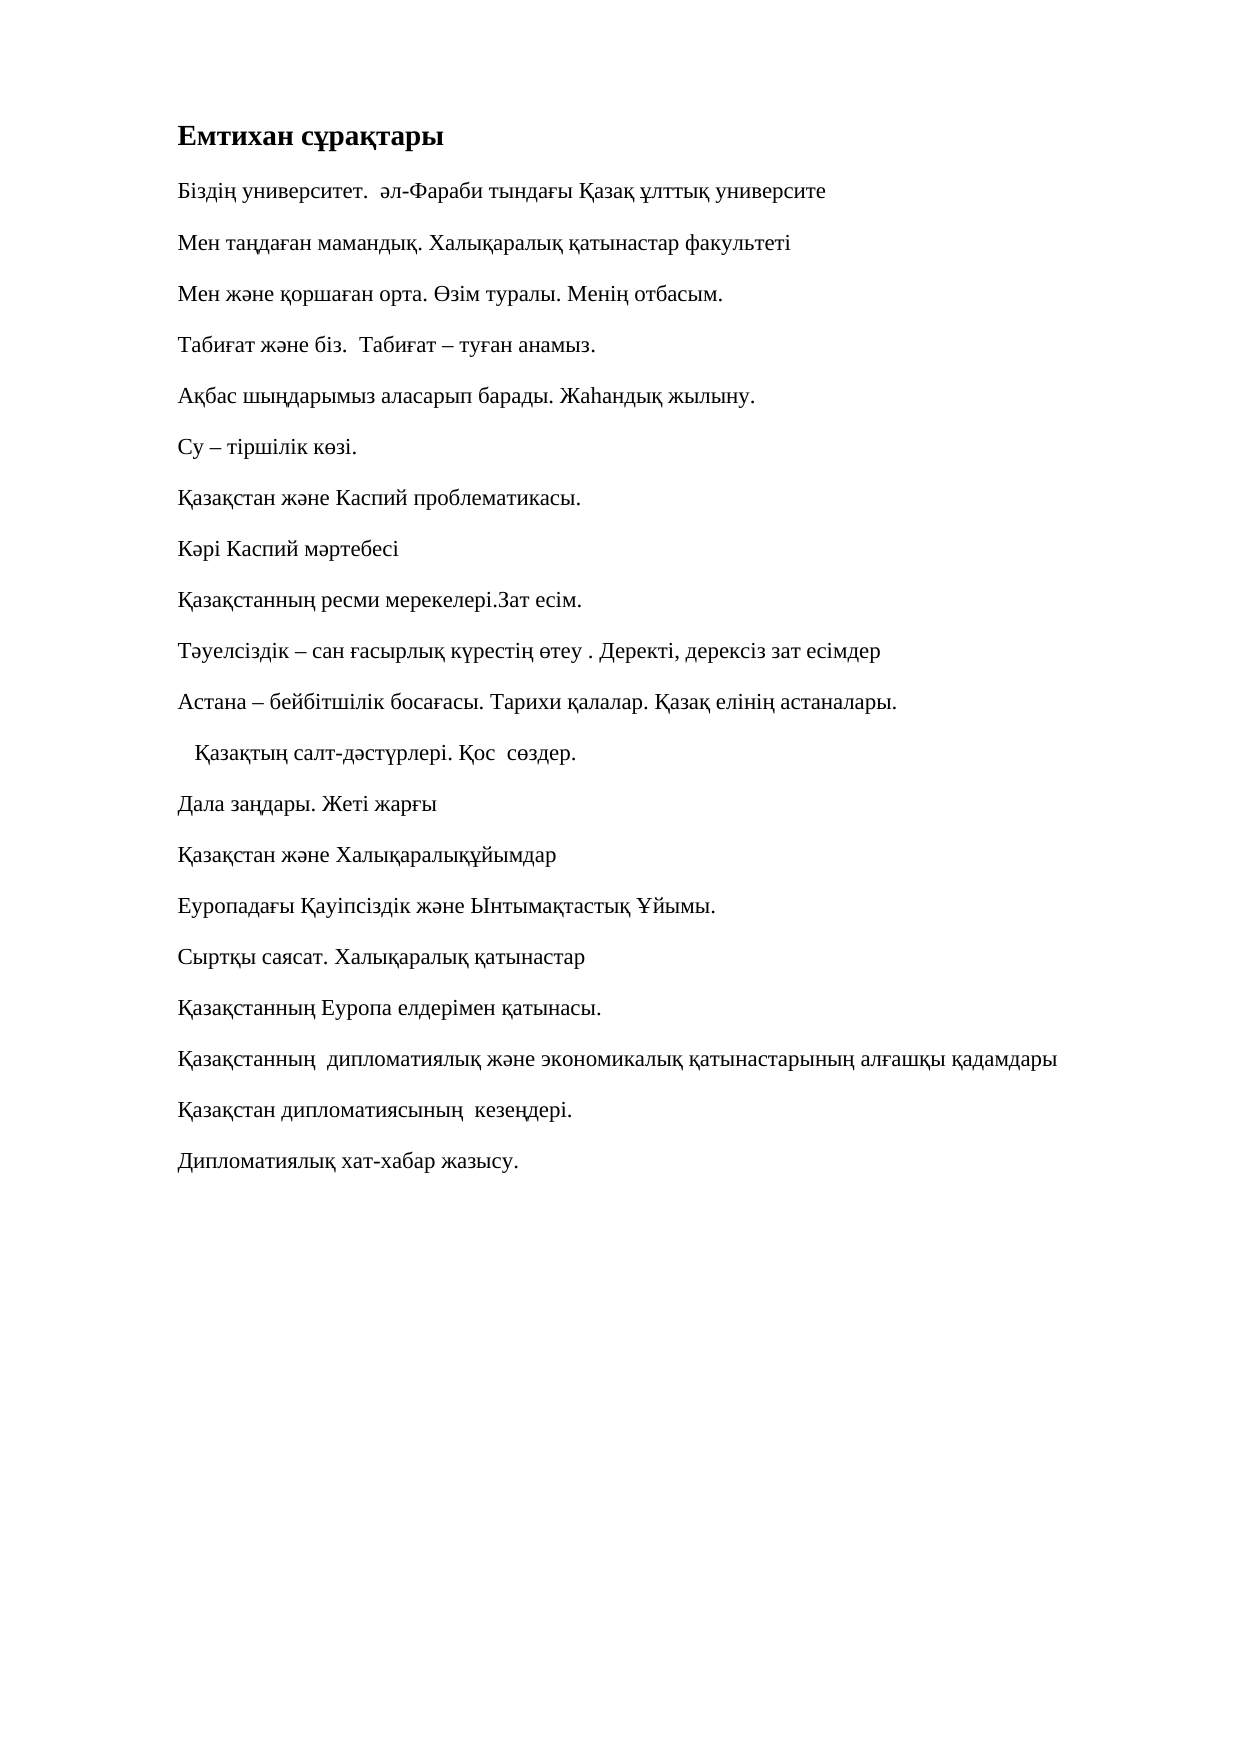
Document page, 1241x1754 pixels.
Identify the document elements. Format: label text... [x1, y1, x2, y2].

text Еуропадағы Қауіпсіздік және Ынтымақтастық Ұйымы. [177, 892, 1152, 918]
text Табиғат және біз. Табиғат – туған анамыз. [177, 331, 1152, 357]
text Қазақстан және Халықаралықұйымдар [177, 841, 1152, 867]
text Қазақстанның ресми мерекелері.Зат есім. [177, 586, 1152, 612]
text Тәуелсіздік – сан ғасырлық күрестің өтеу . Деректі, дерексіз зат есімдер [177, 637, 1152, 663]
text Су – тіршілік көзі. [177, 433, 1152, 459]
text Біздің университет. әл-Фараби тындағы Қазақ ұлттық университе [177, 177, 1152, 204]
text Мен және қоршаған орта. Өзім туралы. Менің отбасым. [177, 279, 1152, 306]
text Мен таңдаған мамандық. Халықаралық қатынастар факультеті [177, 228, 1152, 255]
text Астана – бейбітшілік босағасы. Тарихи қалалар. Қазақ елінің астаналары. [177, 688, 1152, 714]
text Қазақтың салт-дәстүрлері. Қос сөздер. [177, 739, 1152, 765]
text Қазақстан дипломатиясының кезеңдері. [177, 1096, 1152, 1123]
text Қазақстанның дипломатиялық және экономикалық қатынастарының алғашқы қадамдары [177, 1045, 1152, 1072]
text Дала заңдары. Жеті жарғы [177, 790, 1152, 816]
text Қазақстан және Каспий проблематикасы. [177, 484, 1152, 510]
text Қазақстанның Еуропа елдерімен қатынасы. [177, 994, 1152, 1021]
text Емтихан сұрақтары [177, 118, 1152, 152]
text Ақбас шыңдарымыз аласарып барады. Жаһандық жылыну. [177, 382, 1152, 408]
text Сыртқы саясат. Халықаралық қатынастар [177, 943, 1152, 969]
text Дипломатиялық хат-хабар жазысу. [177, 1147, 1152, 1174]
text Кәрі Каспий мәртебесі [177, 535, 1152, 561]
